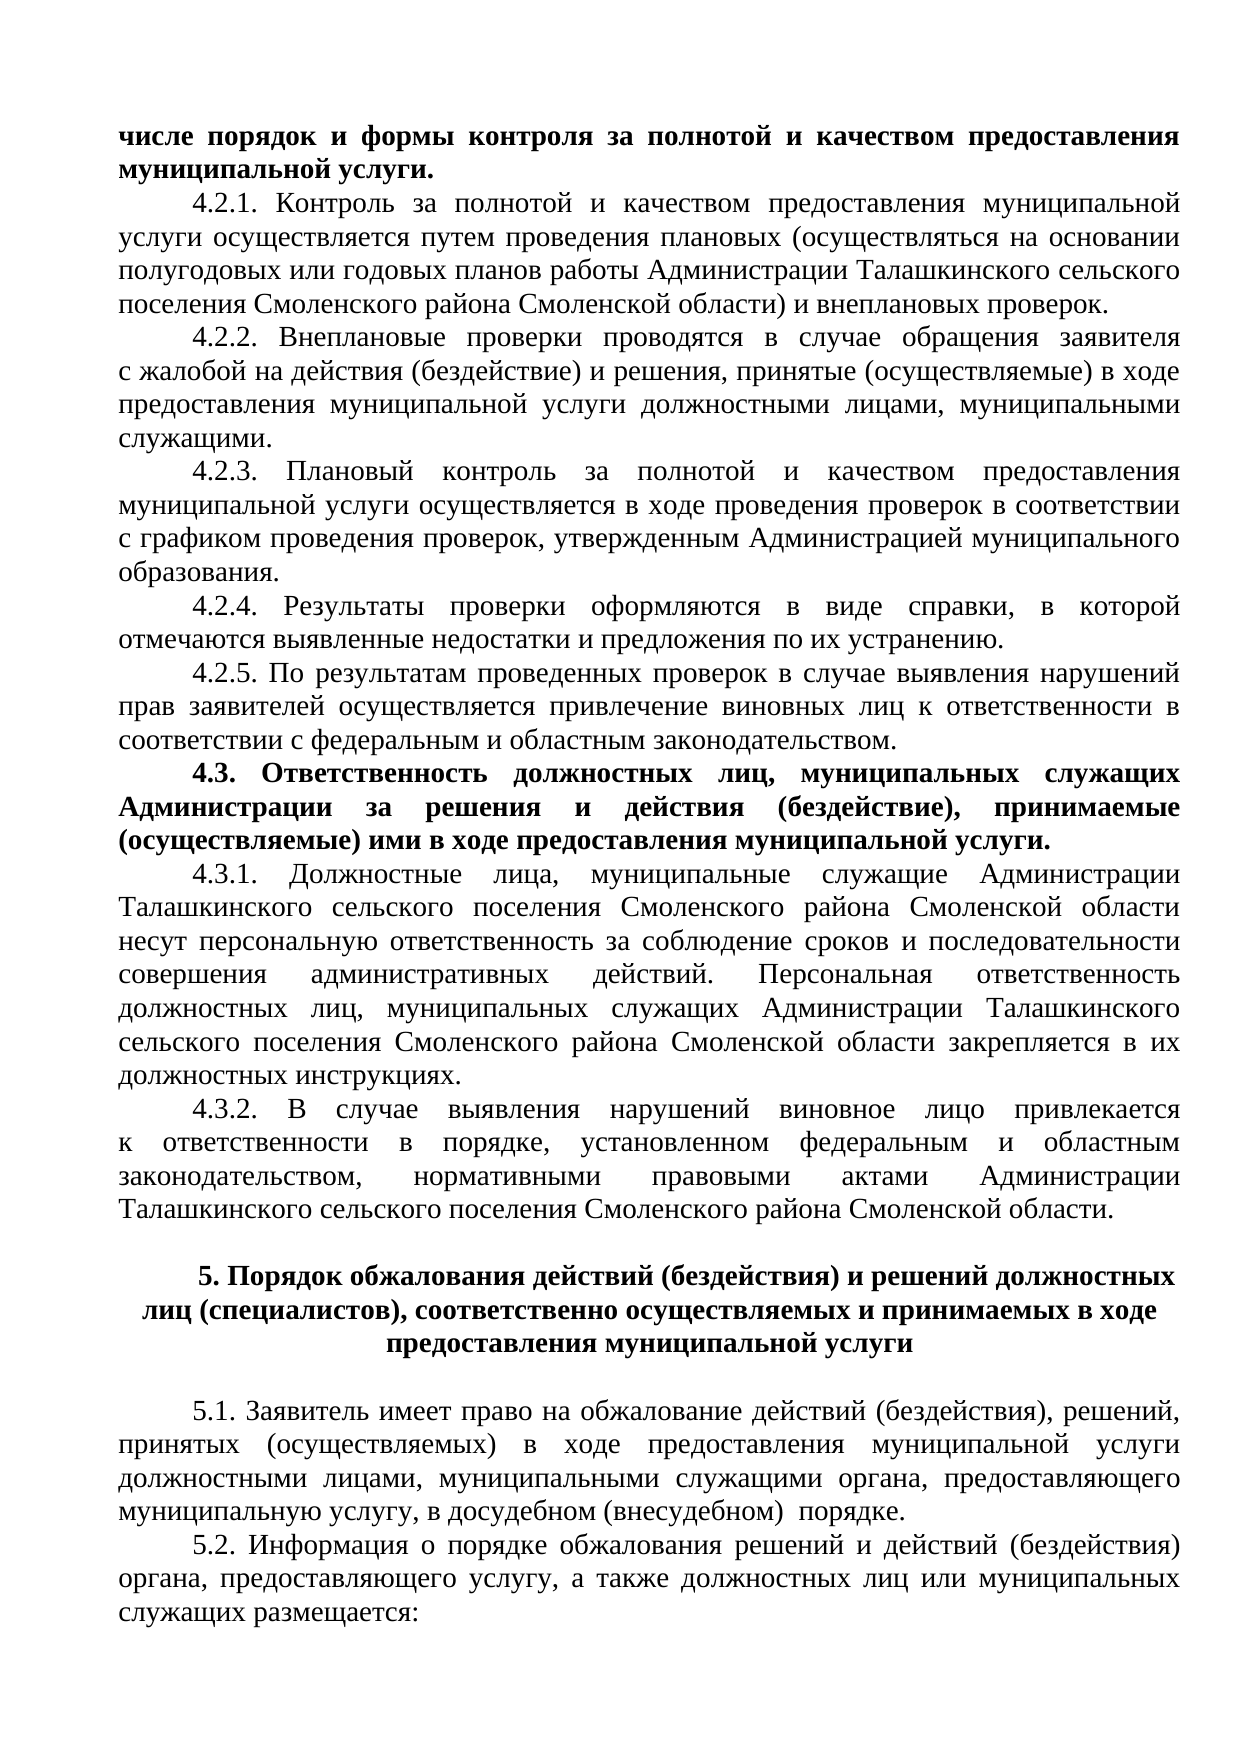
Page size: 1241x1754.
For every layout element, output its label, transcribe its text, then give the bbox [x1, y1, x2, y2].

text 5.2. Информация о порядке обжалования решений и действий (бездействия) органа, предоставляющего услугу, а также должностных лиц или муниципальных служащих размещается: [118, 1527, 1181, 1627]
text 4.2.2. Внеплановые проверки проводятся в случае обращения заявителя с жалобой на действия (бездействие) и решения, принятые (осуществляемые) в ходе предоставления муниципальной услуги должностными лицами, муниципальными служащими. [118, 319, 1181, 453]
text 5.1. Заявитель имеет право на обжалование действий (бездействия), решений, принятых (осуществляемых) в ходе предоставления муниципальной услуги должностными лицами, муниципальными служащими органа, предоставляющего муниципальную услугу, в досудебном (внесудебном) порядке. [118, 1393, 1181, 1527]
text 4.3.1. Должностные лица, муниципальные служащие Администрации Талашкинского сельского поселения Смоленского района Смоленской области несут персональную ответственность за соблюдение сроков и последовательности совершения административных действий. Персональная ответственность должностных лиц, муниципальных служащих Администрации Талашкинского сельского поселения Смоленского района Смоленской области закрепляется в их должностных инструкциях. [118, 856, 1181, 1091]
text 5. Порядок обжалования действий (бездействия) и решений должностных лиц (специалистов), соответственно осуществляемых и принимаемых в ходе предоставления муниципальной услуги [118, 1258, 1181, 1359]
text 4.2.5. По результатам проведенных проверок в случае выявления нарушений прав заявителей осуществляется привлечение виновных лиц к ответственности в соответствии с федеральным и областным законодательством. [118, 655, 1181, 755]
text 4.3. Ответственность должностных лиц, муниципальных служащих Администрации за решения и действия (бездействие), принимаемые (осуществляемые) ими в ходе предоставления муниципальной услуги. [118, 755, 1181, 856]
text 4.2.4. Результаты проверки оформляются в виде справки, в которой отмечаются выявленные недостатки и предложения по их устранению. [118, 588, 1181, 655]
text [118, 118, 1181, 185]
text 4.3.2. В случае выявления нарушений виновное лицо привлекается к ответственности в порядке, установленном федеральным и областным законодательством, нормативными правовыми актами Администрации Талашкинского сельского поселения Смоленского района Смоленской области. [118, 1091, 1181, 1225]
text 4.2.1. Контроль за полнотой и качеством предоставления муниципальной услуги осуществляется путем проведения плановых (осуществляться на основании полугодовых или годовых планов работы Администрации Талашкинского сельского поселения Смоленского района Смоленской области) и внеплановых проверок. [118, 185, 1181, 319]
text 4.2.3. Плановый контроль за полнотой и качеством предоставления муниципальной услуги осуществляется в ходе проведения проверок в соответствии с графиком проведения проверок, утвержденным Администрацией муниципального образования. [118, 453, 1181, 588]
